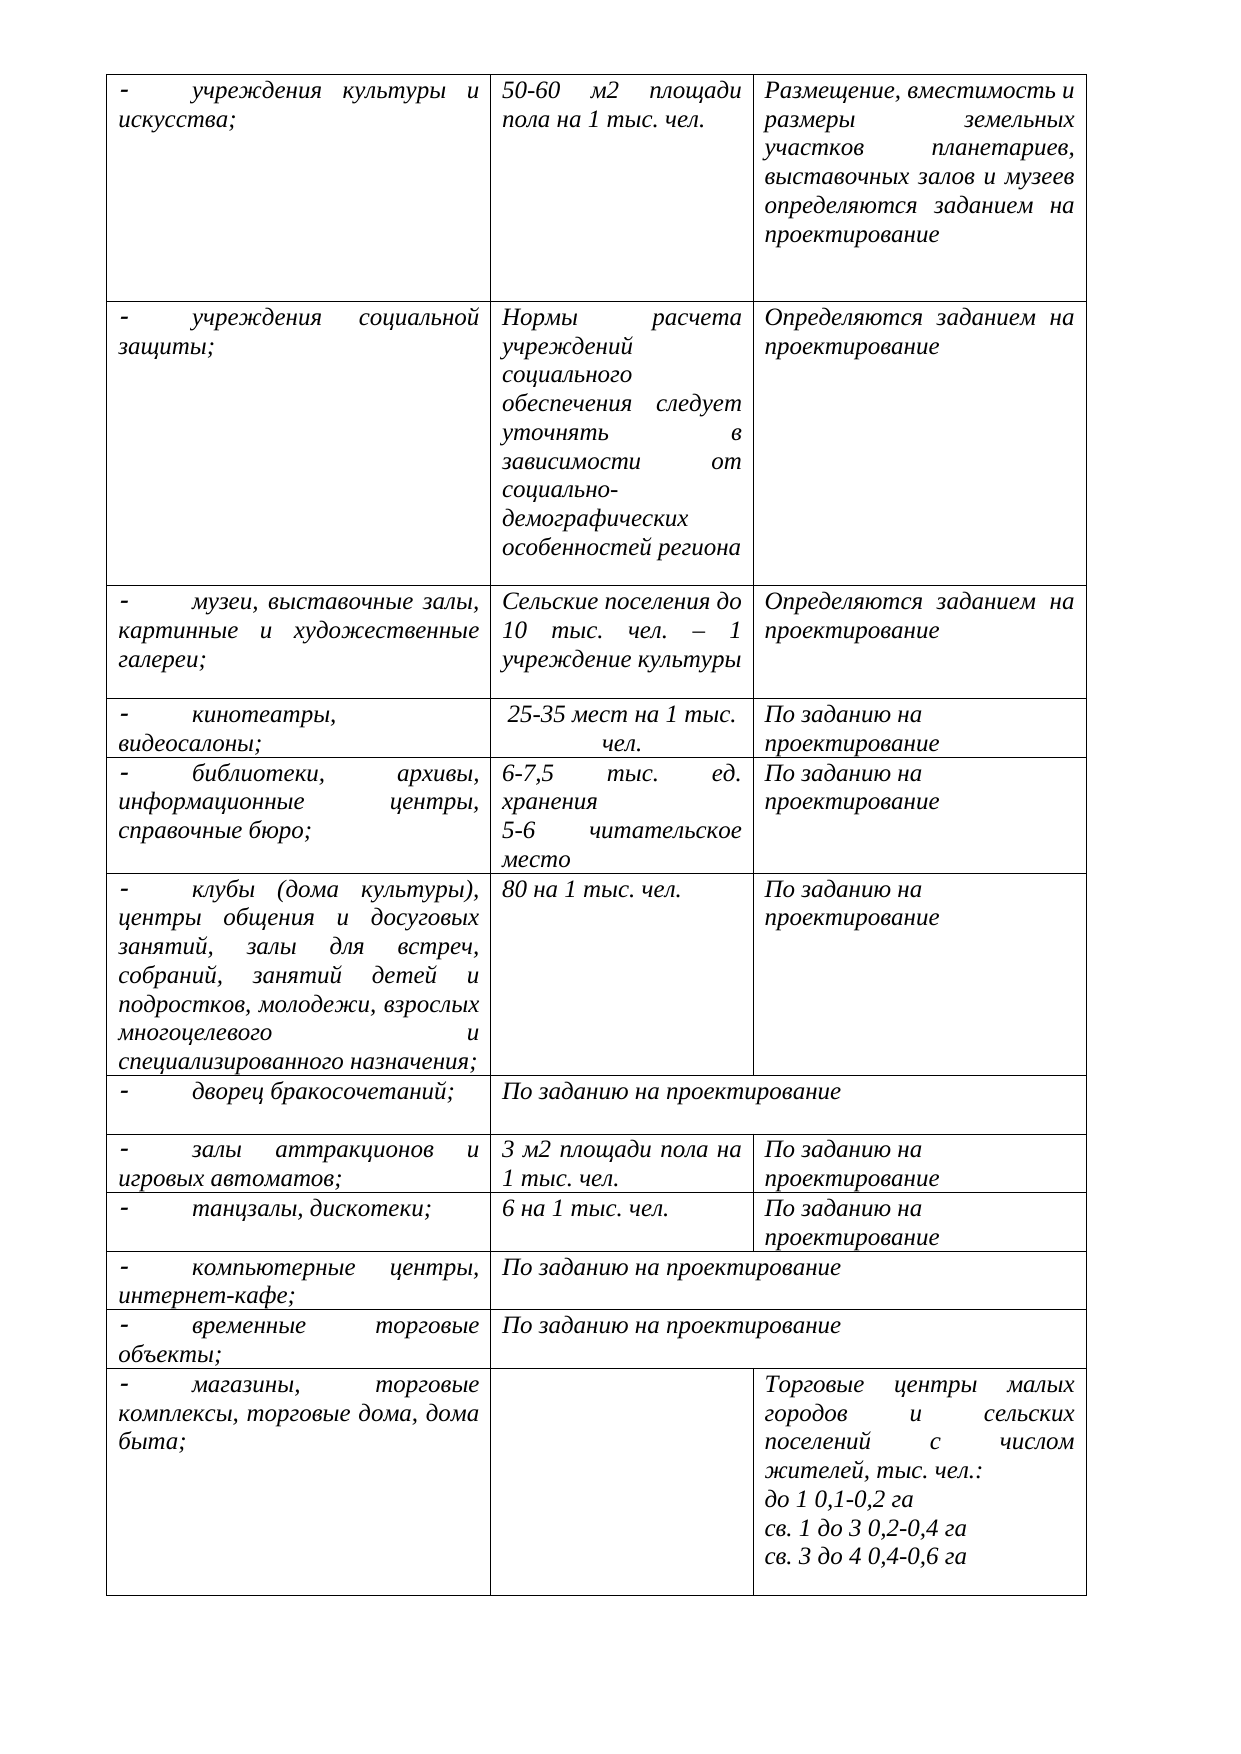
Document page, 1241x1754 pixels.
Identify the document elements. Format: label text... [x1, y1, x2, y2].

table_cell 6 на 1 тыс. чел. [491, 1193, 753, 1251]
table_cell [491, 1369, 753, 1595]
table_cell 50-60 м2 площади пола на 1 тыс. чел. [491, 75, 753, 301]
table_cell временные торговые объекты; [107, 1310, 490, 1368]
table_cell Определяются заданием на проектирование [754, 586, 1086, 698]
table_cell Размещение, вместимость и размеры земельных участков планетариев, выставочных залов и музеев определяются заданием на проектирование [754, 75, 1086, 301]
table_cell 25-35 мест на 1 тыс. чел. [491, 699, 753, 757]
table_cell 3 м2 площади пола на 1 тыс. чел. [491, 1135, 753, 1192]
table_cell По заданию на проектирование [754, 758, 1086, 873]
table_cell 6-7,5 тыс. ед. хранения 5-6 читательское место [491, 758, 753, 873]
table_cell Определяются заданием на проектирование [754, 302, 1086, 585]
table_cell Сельские поселения до 10 тыс. чел. – 1 учреждение культуры [491, 586, 753, 698]
table_cell музеи, выставочные залы, картинные и художественные галереи; [107, 586, 490, 698]
table_cell танцзалы, дискотеки; [107, 1193, 490, 1251]
table_cell залы аттракционов и игровых автоматов; [107, 1135, 490, 1192]
table_cell По заданию на проектирование [491, 1310, 1086, 1368]
table_cell учреждения социальной защиты; [107, 302, 490, 585]
table_cell По заданию на проектирование [754, 1135, 1086, 1192]
table_cell дворец бракосочетаний; [107, 1076, 490, 1133]
table_cell кинотеатры, видеосалоны; [107, 699, 490, 757]
table_cell По заданию на проектирование [754, 1193, 1086, 1251]
table_cell 80 на 1 тыс. чел. [491, 874, 753, 1075]
table_cell компьютерные центры, интернет-кафе; [107, 1252, 490, 1309]
table_cell библиотеки, архивы, информационные центры, справочные бюро; [107, 758, 490, 873]
table_cell По заданию на проектирование [491, 1252, 1086, 1309]
table_cell магазины, торговые комплексы, торговые дома, дома быта; [107, 1369, 490, 1595]
table_cell Торговые центры малых городов и сельских поселений с числом жителей, тыс. чел.: до 1 0,1-0,2 га св. 1 до 3 0,2-0,4 га св. 3 до 4 0,4-0,6 га [754, 1369, 1086, 1595]
table_cell Нормы расчета учреждений социального обеспечения следует уточнять в зависимости от социально-демографических особенностей региона [491, 302, 753, 585]
table_cell учреждения культуры и искусства; [107, 75, 490, 301]
table_cell По заданию на проектирование [754, 874, 1086, 1075]
table_cell По заданию на проектирование [754, 699, 1086, 757]
table_cell По заданию на проектирование [491, 1076, 1086, 1133]
table_cell клубы (дома культуры), центры общения и досуговых занятий, залы для встреч, собраний, занятий детей и подростков, молодежи, взрослых многоцелевого и специализированного назначения; [107, 874, 490, 1075]
